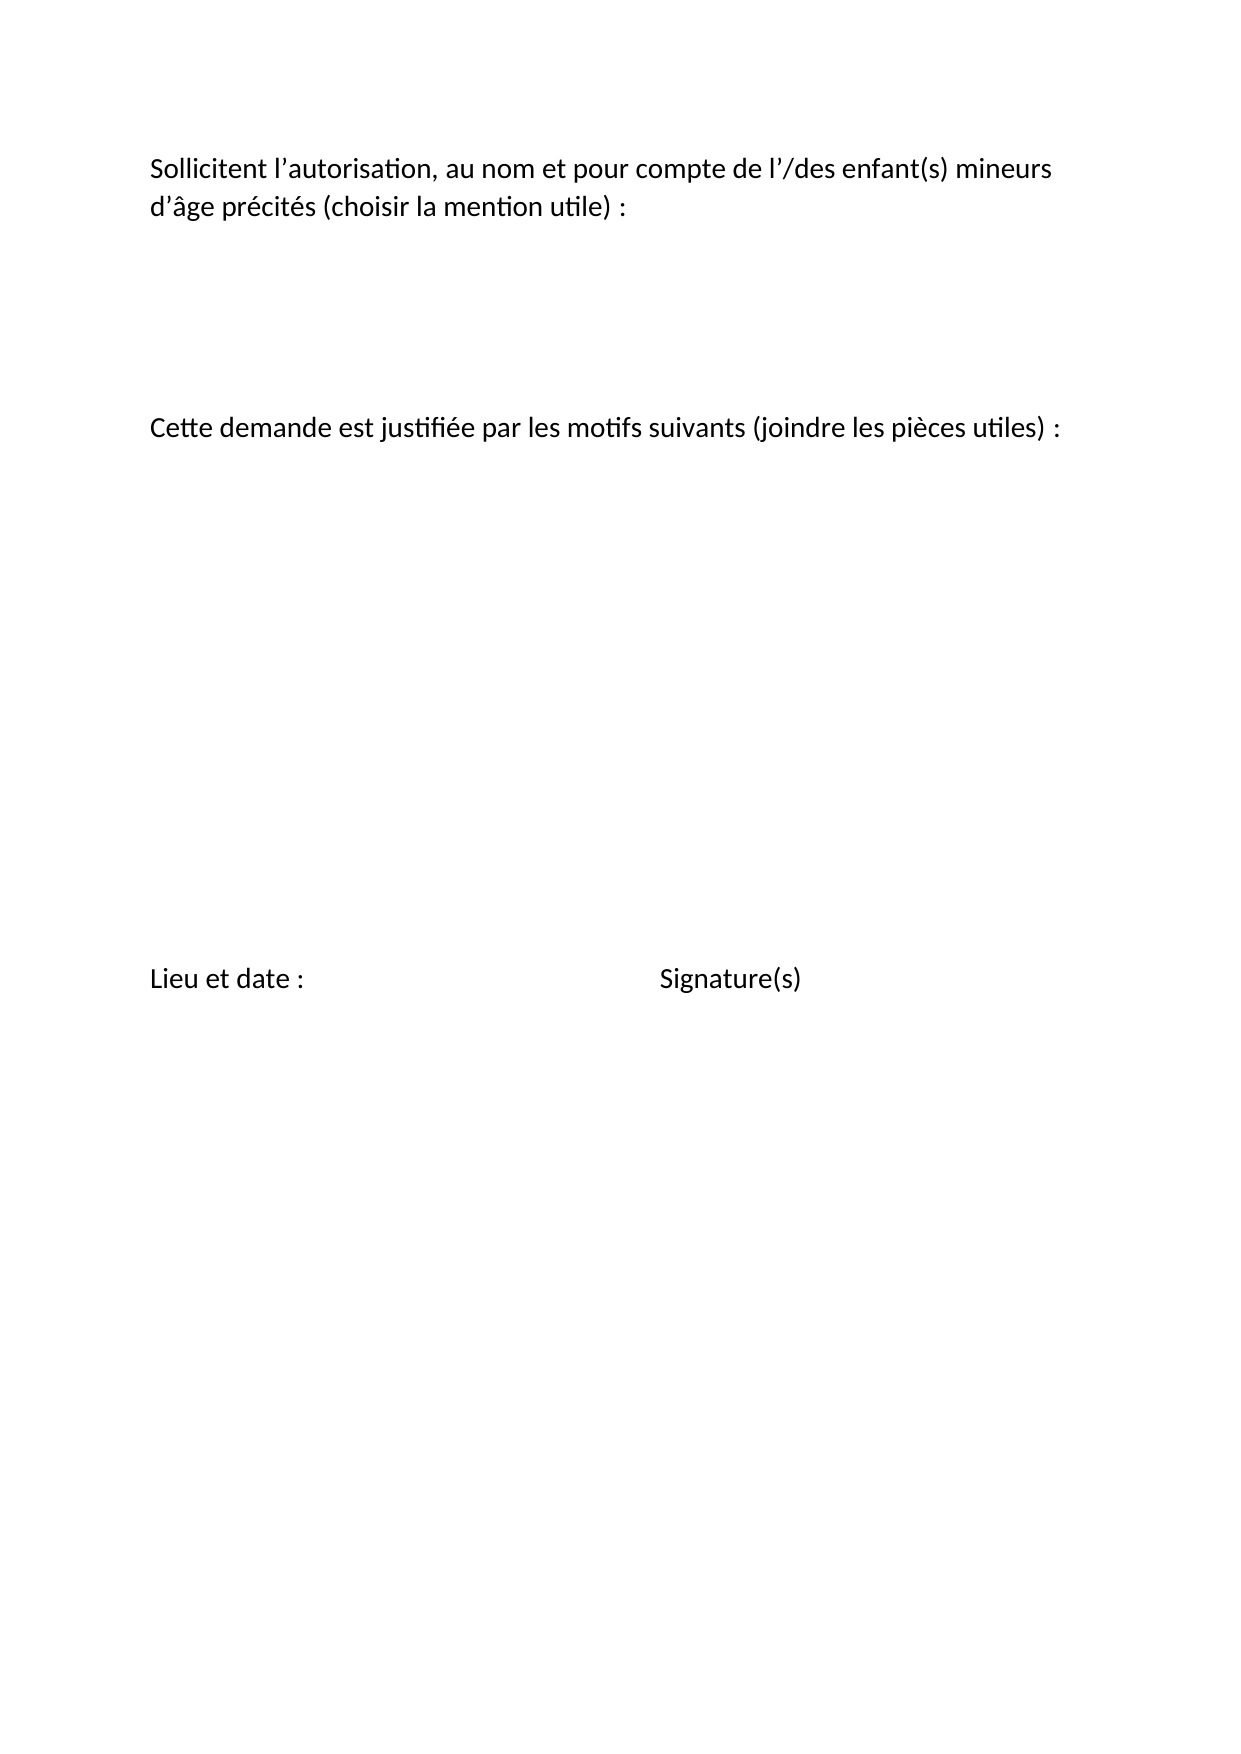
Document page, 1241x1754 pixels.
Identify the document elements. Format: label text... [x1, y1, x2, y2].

text Sollicitent l’autorisation, au nom et pour compte de l’/des enfant(s) mineurs d’âge précités (choisir la mention utile) : [150, 150, 1090, 224]
text Cette demande est justifiée par les motifs suivants (joindre les pièces utiles) : [150, 409, 1090, 444]
text Lieu et date : Signature(s) [150, 960, 1090, 996]
